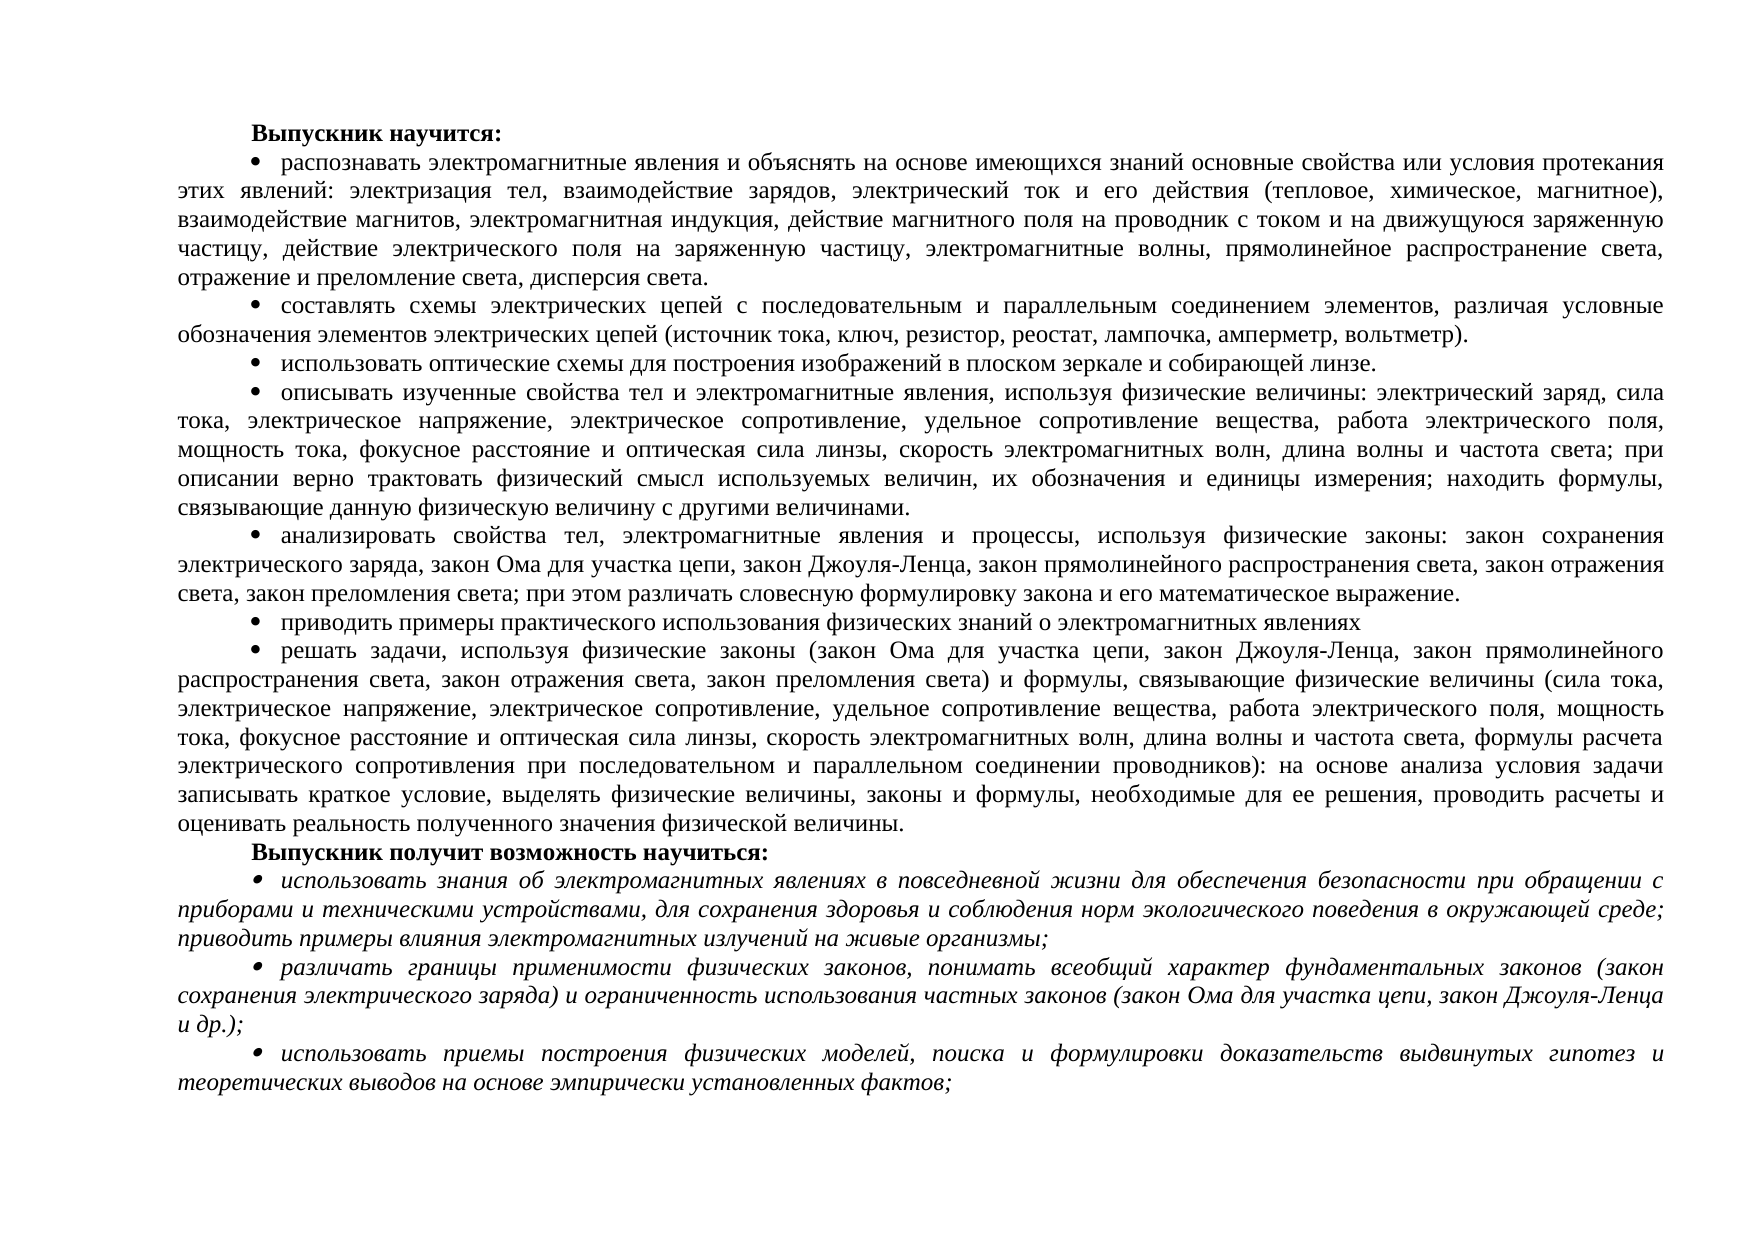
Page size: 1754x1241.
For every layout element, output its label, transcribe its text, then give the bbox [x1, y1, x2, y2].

list использовать знания об электромагнитных явлениях в повседневной жизни для обеспечения безопасности при обращении с приборами и техническими устройствами, для сохранения здоровья и соблюдения норм экологического поведения в окружающей среде; приводить примеры влияния электромагнитных излучений на живые организмы; [177, 866, 1665, 952]
list анализировать свойства тел, электромагнитные явления и процессы, используя физические законы: закон сохранения электрического заряда, закон Ома для участка цепи, закон Джоуля-Ленца, закон прямолинейного распространения света, закон отражения света, закон преломления света; при этом различать словесную формулировку закона и его математическое выражение. [177, 521, 1665, 607]
list различать границы применимости физических законов, понимать всеобщий характер фундаментальных законов (закон сохранения электрического заряда) и ограниченность использования частных законов (закон Ома для участка цепи, закон Джоуля-Ленца и др.); [177, 952, 1665, 1038]
list решать задачи, используя физические законы (закон Ома для участка цепи, закон Джоуля-Ленца, закон прямолинейного распространения света, закон отражения света, закон преломления света) и формулы, связывающие физические величины (сила тока, электрическое напряжение, электрическое сопротивление, удельное сопротивление вещества, работа электрического поля, мощность тока, фокусное расстояние и оптическая сила линзы, скорость электромагнитных волн, длина волны и частота света, формулы расчета электрического сопротивления при последовательном и параллельном соединении проводников): на основе анализа условия задачи записывать краткое условие, выделять физические величины, законы и формулы, необходимые для ее решения, проводить расчеты и оценивать реальность полученного значения физической величины. [177, 636, 1665, 837]
list приводить примеры практического использования физических знаний о электромагнитных явлениях [177, 607, 1665, 636]
list описывать изученные свойства тел и электромагнитные явления, используя физические величины: электрический заряд, сила тока, электрическое напряжение, электрическое сопротивление, удельное сопротивление вещества, работа электрического поля, мощность тока, фокусное расстояние и оптическая сила линзы, скорость электромагнитных волн, длина волны и частота света; при описании верно трактовать физический смысл используемых величин, их обозначения и единицы измерения; находить формулы, связывающие данную физическую величину с другими величинами. [177, 377, 1665, 521]
text Выпускник научится: [177, 118, 1665, 147]
list составлять схемы электрических цепей с последовательным и параллельным соединением элементов, различая условные обозначения элементов электрических цепей (источник тока, ключ, резистор, реостат, лампочка, амперметр, вольтметр). [177, 291, 1665, 348]
text Выпускник получит возможность научиться: [177, 837, 1665, 866]
list распознавать электромагнитные явления и объяснять на основе имеющихся знаний основные свойства или условия протекания этих явлений: электризация тел, взаимодействие зарядов, электрический ток и его действия (тепловое, химическое, магнитное), взаимодействие магнитов, электромагнитная индукция, действие магнитного поля на проводник с током и на движущуюся заряженную частицу, действие электрического поля на заряженную частицу, электромагнитные волны, прямолинейное распространение света, отражение и преломление света, дисперсия света. [177, 147, 1665, 291]
list использовать оптические схемы для построения изображений в плоском зеркале и собирающей линзе. [177, 348, 1665, 377]
list использовать приемы построения физических моделей, поиска и формулировки доказательств выдвинутых гипотез и теоретических выводов на основе эмпирически установленных фактов; [177, 1038, 1665, 1096]
